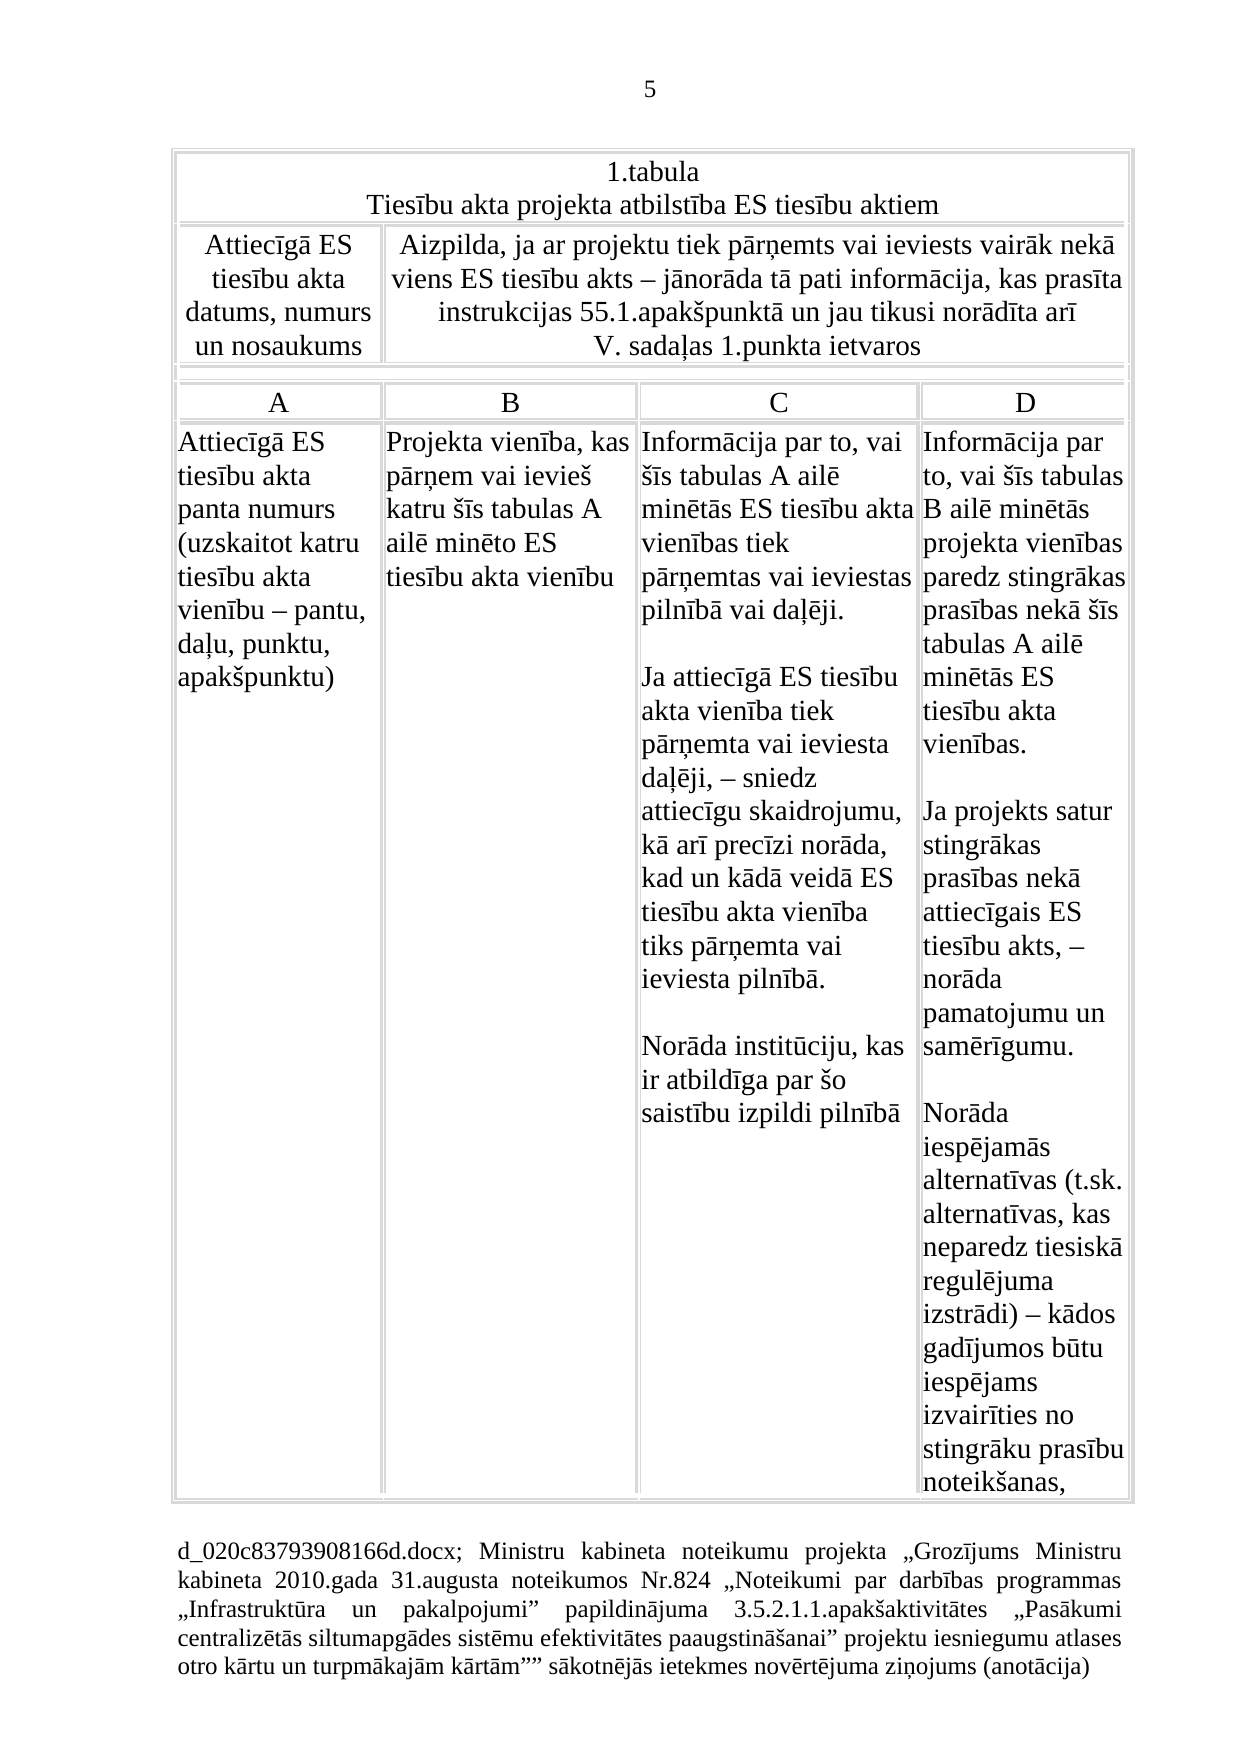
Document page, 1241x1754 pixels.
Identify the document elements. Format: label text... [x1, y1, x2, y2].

table_cell A [174, 379, 383, 418]
table_cell C [641, 385, 916, 418]
table_cell B [386, 385, 635, 418]
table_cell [638, 418, 919, 1498]
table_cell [383, 418, 638, 1498]
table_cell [174, 418, 383, 1498]
table_cell Aizpilda, ja ar projektu tiek pārņemts vai ieviests vairāk nekā viens ES tiesību akts – jānorāda tā pati informācija, kas prasīta instrukcijas 55.1.apakšpunktā un jau tikusi norādīta arī V. sadaļas 1.punkta ietvaros [383, 221, 1131, 361]
table_cell [174, 361, 1131, 378]
table_cell Attiecīgā ES tiesību akta datums, numurs un nosaukums [174, 221, 383, 361]
table_header 1.tabula Tiesību akta projekta atbilstība ES tiesību aktiem [177, 154, 1128, 221]
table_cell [920, 418, 1131, 1498]
table_cell D [920, 379, 1131, 418]
